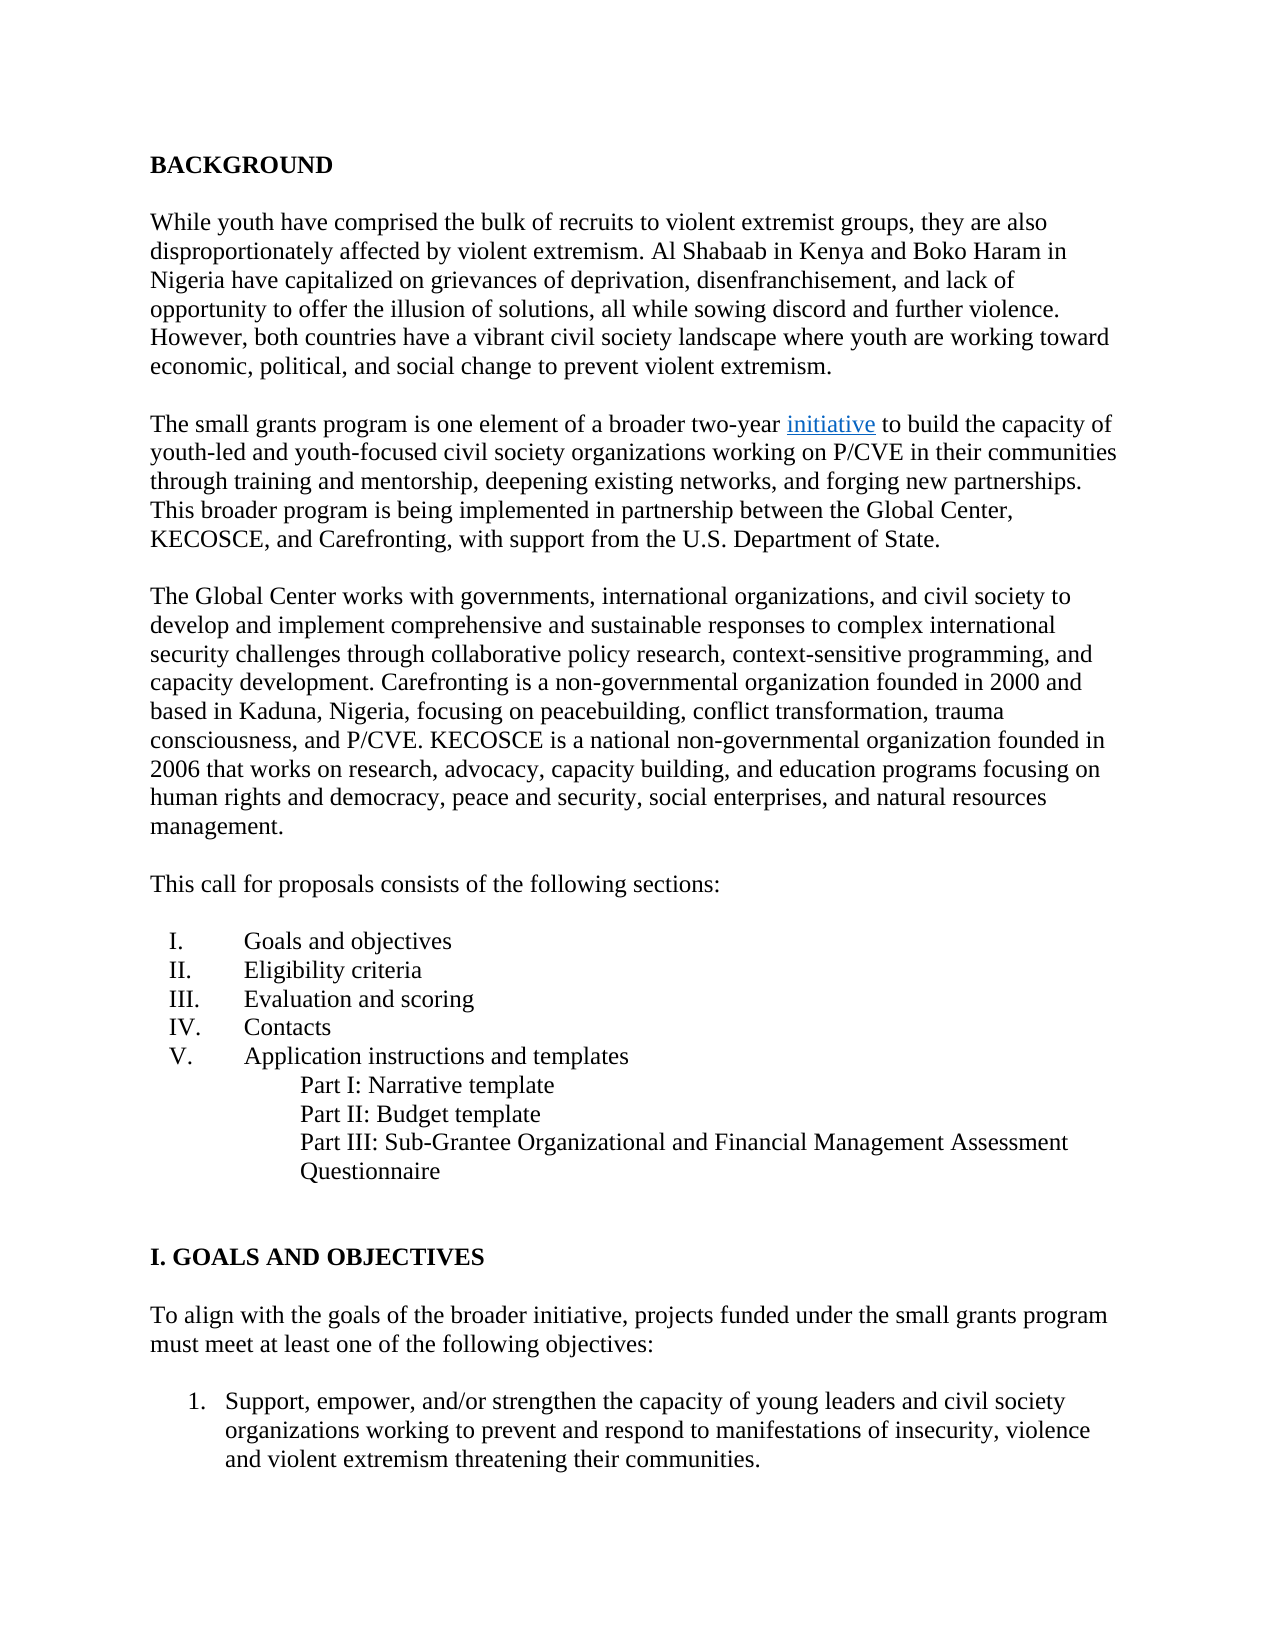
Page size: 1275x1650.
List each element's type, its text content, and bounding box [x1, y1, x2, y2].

text While youth have comprised the bulk of recruits to violent extremist groups, they are also disproportionately affected by violent extremism. Al Shabaab in Kenya and Boko Haram in Nigeria have capitalized on grievances of deprivation, disenfranchisement, and lack of opportunity to offer the illusion of solutions, all while sowing discord and further violence. However, both countries have a vibrant civil society landscape where youth are working toward economic, political, and social change to prevent violent extremism. [150, 207, 1125, 380]
list Evaluation and scoring [169, 984, 1125, 1012]
text This broader program is being implemented in partnership between the Global Center, KECOSCE, and Carefronting, with support from the U.S. Department of State. [150, 495, 1125, 552]
list Part III: Sub-Grantee Organizational and Financial Management Assessment Questionnaire [300, 1127, 1125, 1185]
list Support, empower, and/or strengthen the capacity of young leaders and civil society organizations working to prevent and respond to manifestations of insecurity, violence and violent extremism threatening their communities. [187, 1386, 1125, 1472]
text To align with the goals of the broader initiative, projects funded under the small grants program must meet at least one of the following objectives: [150, 1300, 1125, 1357]
text This call for proposals consists of the following sections: [150, 869, 1125, 897]
list Part II: Budget template [300, 1099, 1125, 1127]
list Eligibility criteria [169, 955, 1125, 984]
text The Global Center works with governments, international organizations, and civil society to develop and implement comprehensive and sustainable responses to complex international security challenges through collaborative policy research, context-sensitive programming, and capacity development. Carefronting is a non-governmental organization founded in 2000 and based in Kaduna, Nigeria, focusing on peacebuilding, conflict transformation, trauma consciousness, and P/CVE. KECOSCE is a national non-governmental organization founded in 2006 that works on research, advocacy, capacity building, and education programs focusing on human rights and democracy, peace and security, social enterprises, and natural resources management. [150, 581, 1125, 840]
list Application instructions and templates [169, 1041, 1125, 1070]
text BACKGROUND [150, 150, 1125, 179]
list Part I: Narrative template [300, 1070, 1125, 1099]
list Contacts [169, 1012, 1125, 1041]
text The small grants program is one element of a broader two-year initiative to build the capacity of youth-led and youth-focused civil society organizations working on P/CVE in their communities through training and mentorship, deepening existing networks, and forging new partnerships. [150, 409, 1125, 495]
text I. GOALS AND OBJECTIVES [150, 1242, 1125, 1271]
list Goals and objectives [169, 926, 1125, 955]
